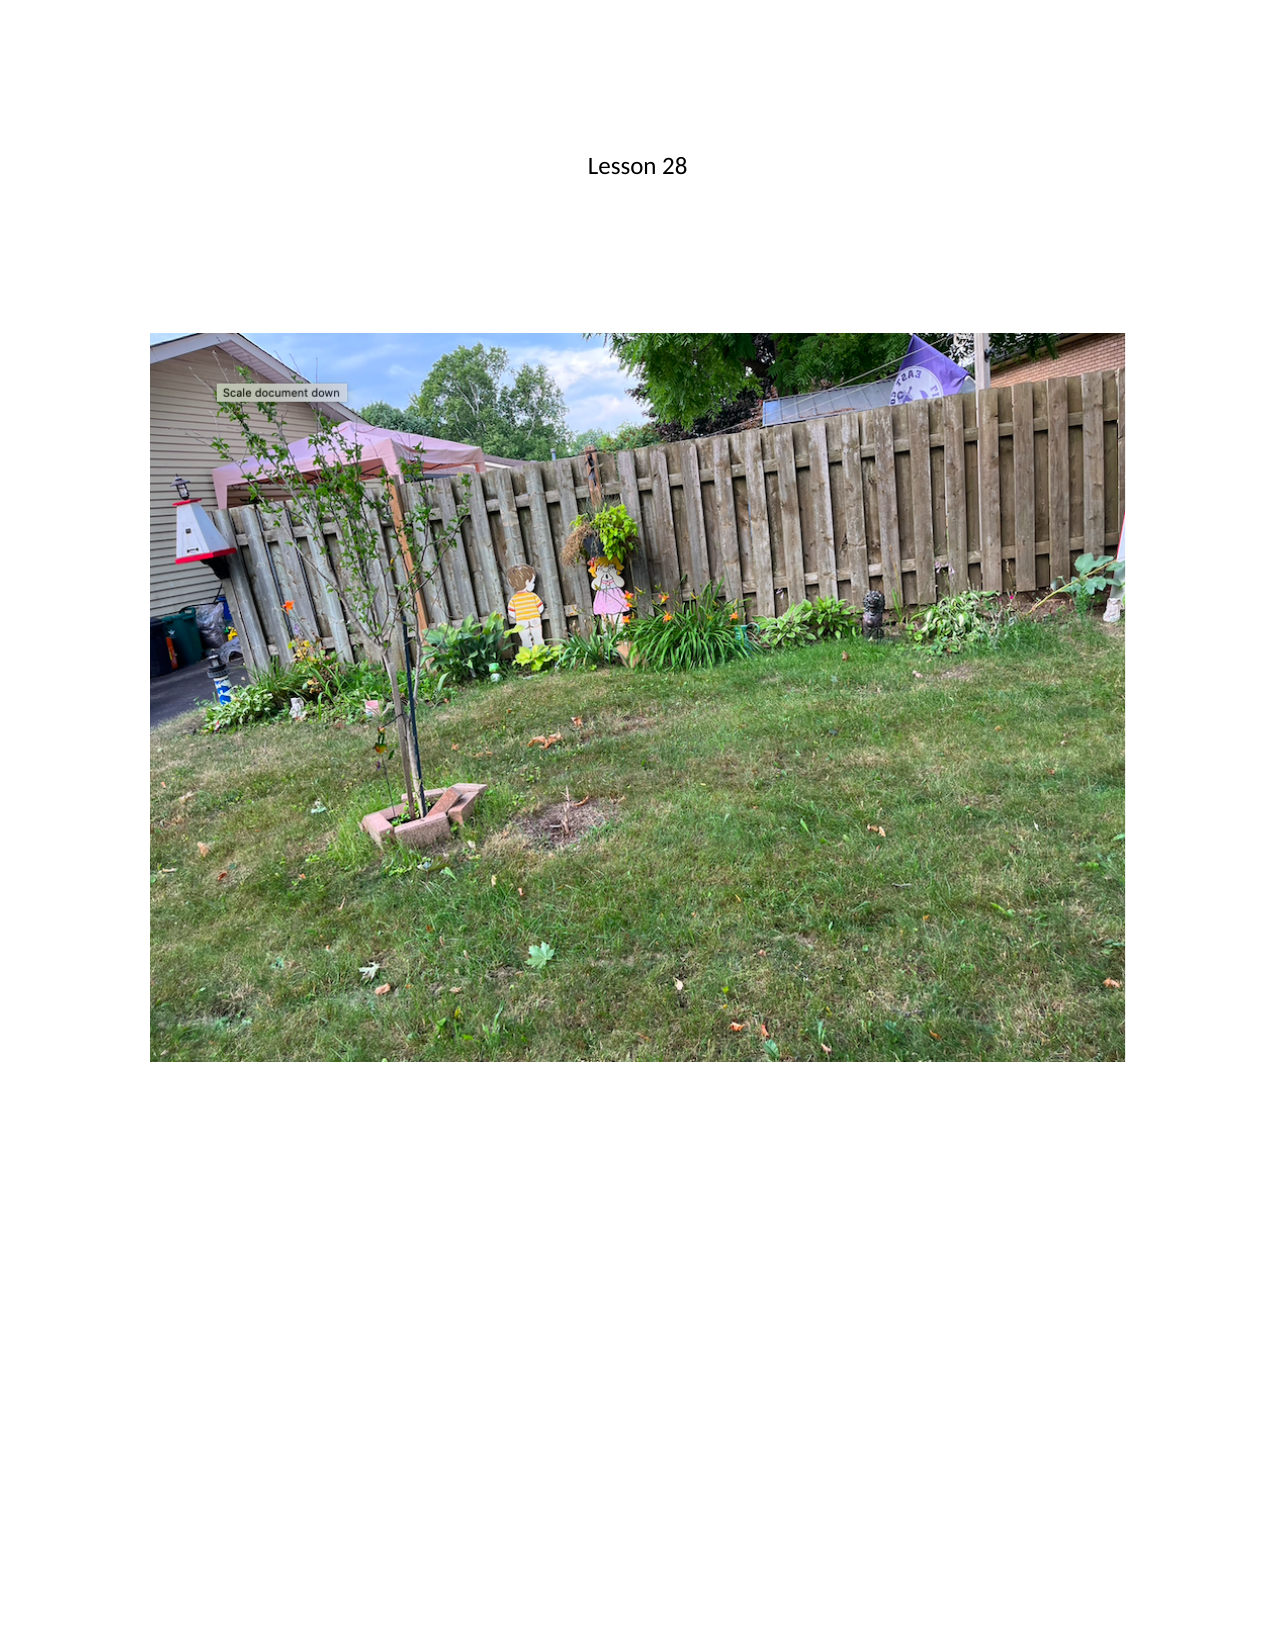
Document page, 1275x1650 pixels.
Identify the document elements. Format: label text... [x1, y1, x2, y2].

picture [150, 333, 1125, 1062]
text Lesson 28 [150, 150, 1125, 181]
